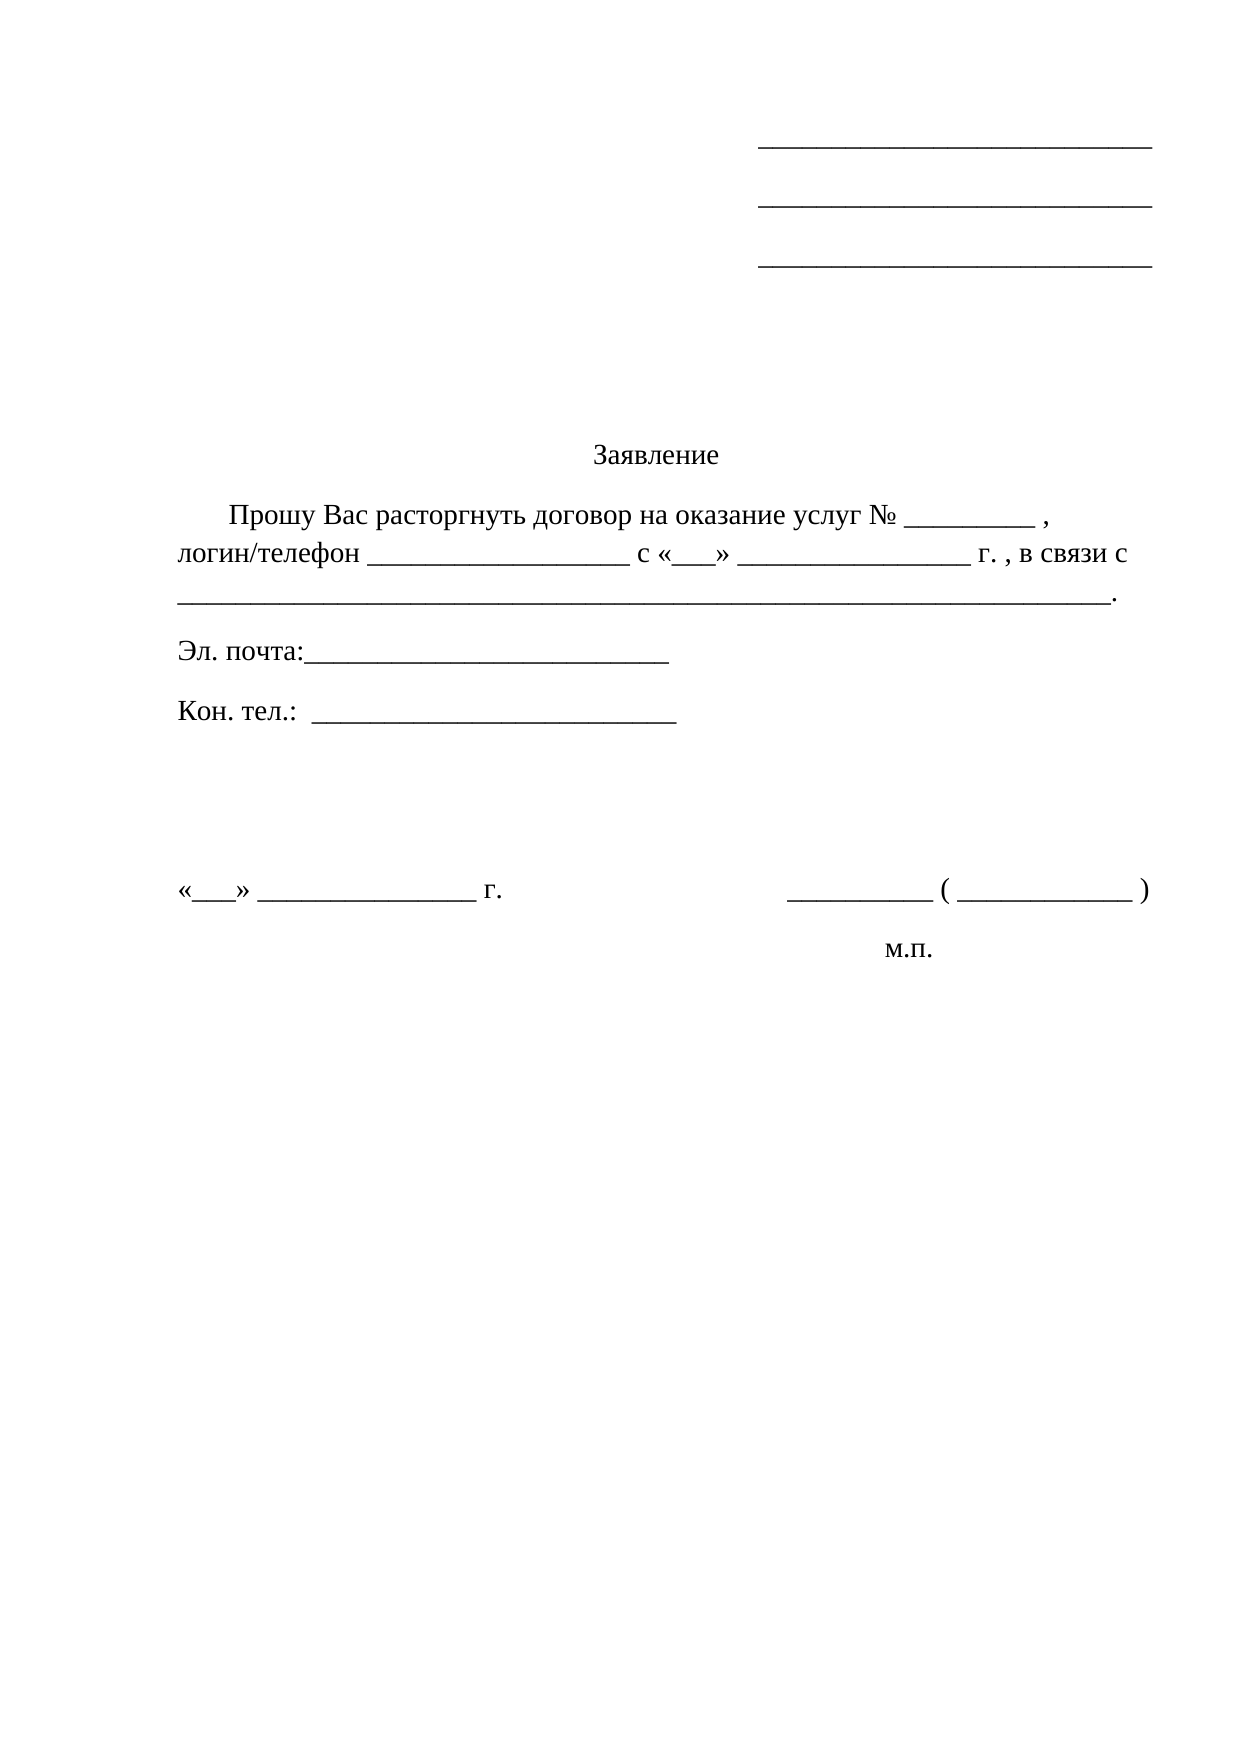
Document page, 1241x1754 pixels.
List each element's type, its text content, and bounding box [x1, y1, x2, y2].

text м.п. [177, 930, 1152, 964]
text Кон. тел.: _________________________ [177, 693, 1152, 726]
text «___» _______________ г. __________ ( ____________ ) [177, 871, 1152, 904]
text ___________________________ [177, 237, 1152, 270]
text ___________________________ [177, 177, 1152, 211]
text Прошу Вас расторгнуть договор на оказание услуг № _________ , логин/телефон __________________ с «___» ________________ г. , в связи с ________________________________________________________________. [177, 497, 1152, 607]
text ___________________________ [177, 118, 1152, 152]
text Заявление [177, 437, 1152, 471]
text Эл. почта:_________________________ [177, 633, 1152, 667]
